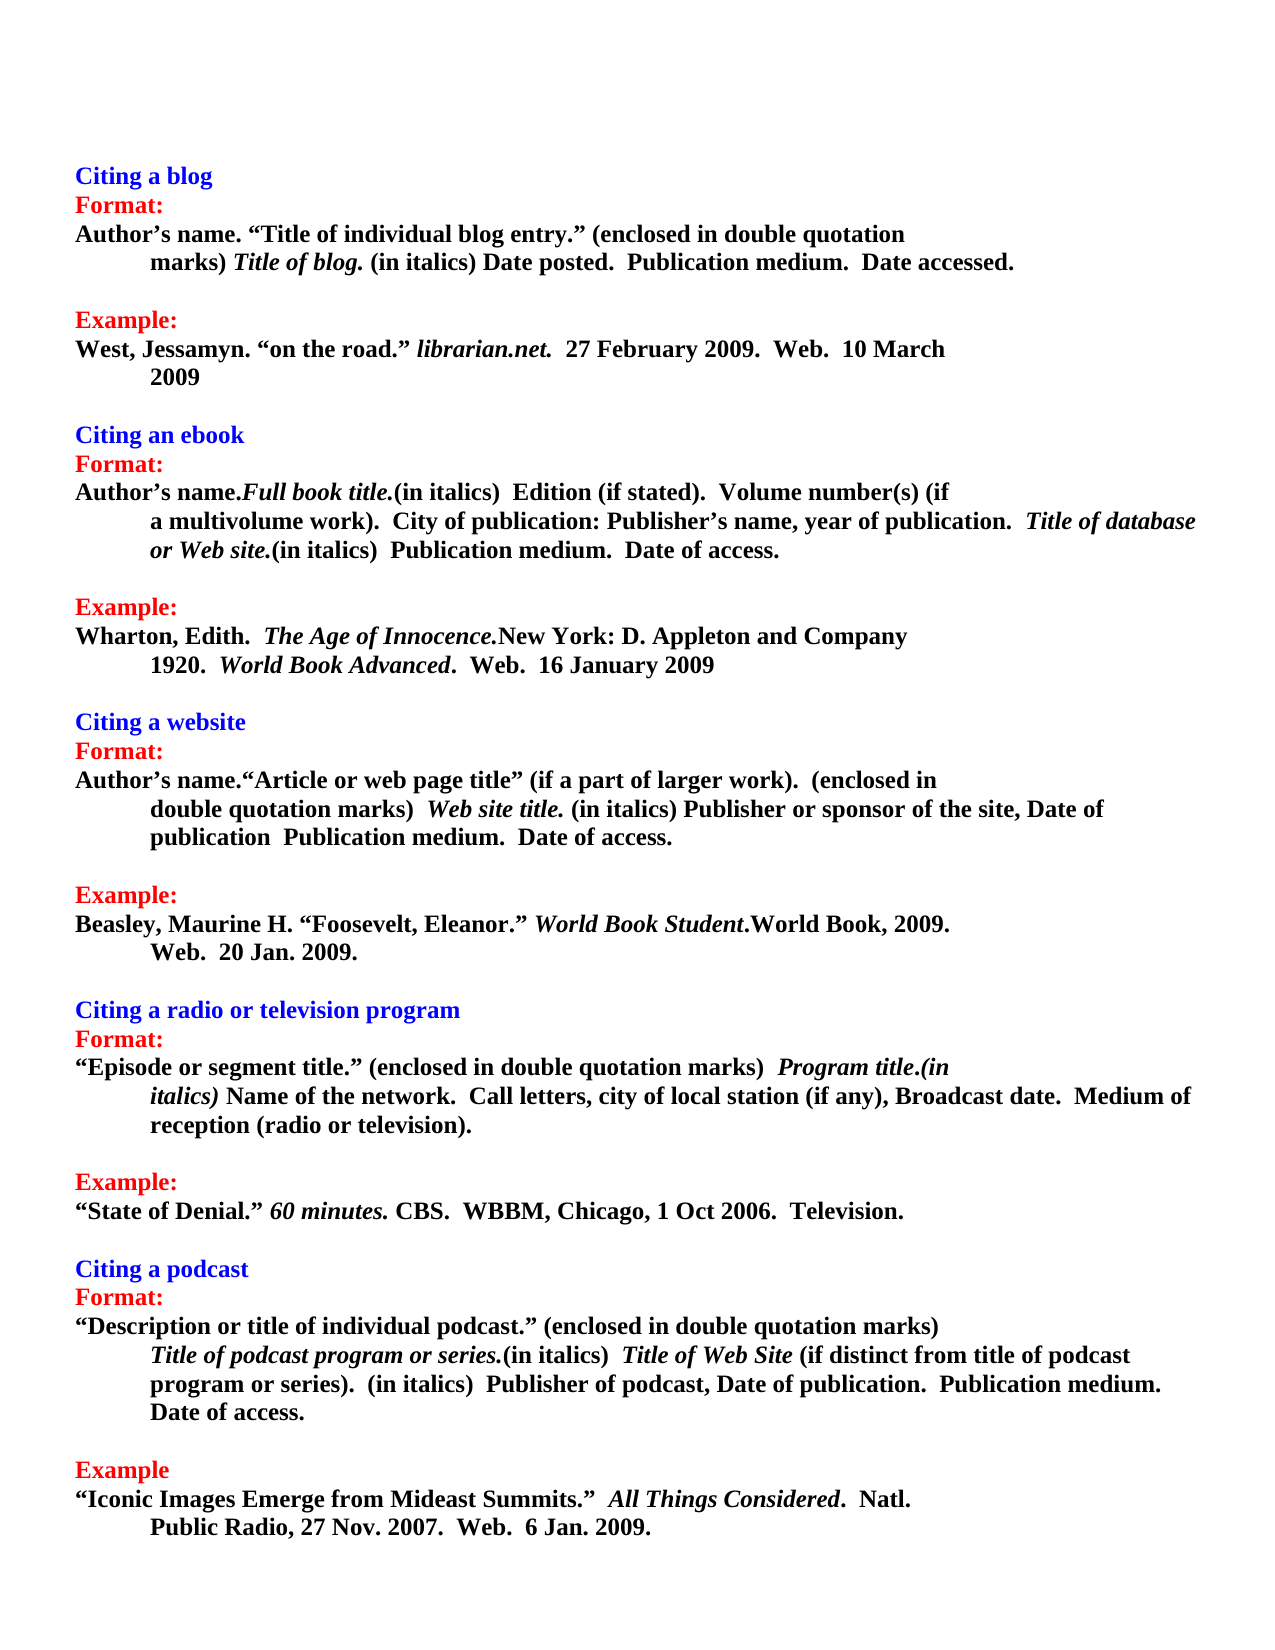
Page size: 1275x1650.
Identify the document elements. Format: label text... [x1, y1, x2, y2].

text italics) Name of the network. Call letters, city of local station (if any), Broadcast date. Medium of reception (radio or television). [150, 1081, 1200, 1139]
text Web. 20 Jan. 2009. [75, 937, 1200, 966]
text Example: [75, 592, 1200, 621]
text Citing a website [75, 707, 1200, 736]
text Format: [75, 1282, 1200, 1311]
text Example: [75, 305, 1200, 334]
text Example: [75, 880, 1200, 909]
text West, Jessamyn. “on the road.” librarian.net. 27 February 2009. Web. 10 March [75, 334, 1200, 362]
text Format: [75, 449, 1200, 477]
text “Description or title of individual podcast.” (enclosed in double quotation marks) [75, 1311, 1200, 1340]
text Format: [75, 1024, 1200, 1052]
text Format: [75, 736, 1200, 765]
text Citing a podcast [75, 1254, 1200, 1282]
text Citing a radio or television program [75, 995, 1200, 1024]
text a multivolume work). City of publication: Publisher’s name, year of publication. Title of database or Web site.(in italics) Publication medium. Date of access. [150, 506, 1200, 564]
text Example: [75, 1167, 1200, 1196]
text “Iconic Images Emerge from Mideast Summits.” All Things Considered. Natl. [75, 1484, 1200, 1512]
text “Episode or segment title.” (enclosed in double quotation marks) Program title.(in [75, 1052, 1200, 1081]
text Author’s name.Full book title.(in italics) Edition (if stated). Volume number(s) (if [75, 477, 1200, 506]
text Example [75, 1455, 1200, 1484]
text “State of Denial.” 60 minutes. CBS. WBBM, Chicago, 1 Oct 2006. Television. [75, 1196, 1200, 1225]
text Format: [75, 190, 1200, 219]
text Author’s name.“Article or web page title” (if a part of larger work). (enclosed in [75, 765, 1200, 794]
text Citing an ebook [75, 420, 1200, 449]
text Wharton, Edith. The Age of Innocence.New York: D. Appleton and Company [75, 621, 1200, 650]
text marks) Title of blog. (in italics) Date posted. Publication medium. Date accessed. [150, 247, 1200, 276]
text Citing a blog [75, 161, 1200, 190]
text Public Radio, 27 Nov. 2007. Web. 6 Jan. 2009. [75, 1512, 1200, 1541]
text double quotation marks) Web site title. (in italics) Publisher or sponsor of the site, Date of publication Publication medium. Date of access. [150, 794, 1200, 851]
text 2009 [75, 362, 1200, 391]
text Title of podcast program or series.(in italics) Title of Web Site (if distinct from title of podcast program or series). (in italics) Publisher of podcast, Date of publication. Publication medium. Date of access. [150, 1340, 1200, 1426]
text Author’s name. “Title of individual blog entry.” (enclosed in double quotation [75, 219, 1200, 247]
text 1920. World Book Advanced. Web. 16 January 2009 [75, 650, 1200, 679]
text Beasley, Maurine H. “Foosevelt, Eleanor.” World Book Student.World Book, 2009. [75, 909, 1200, 937]
